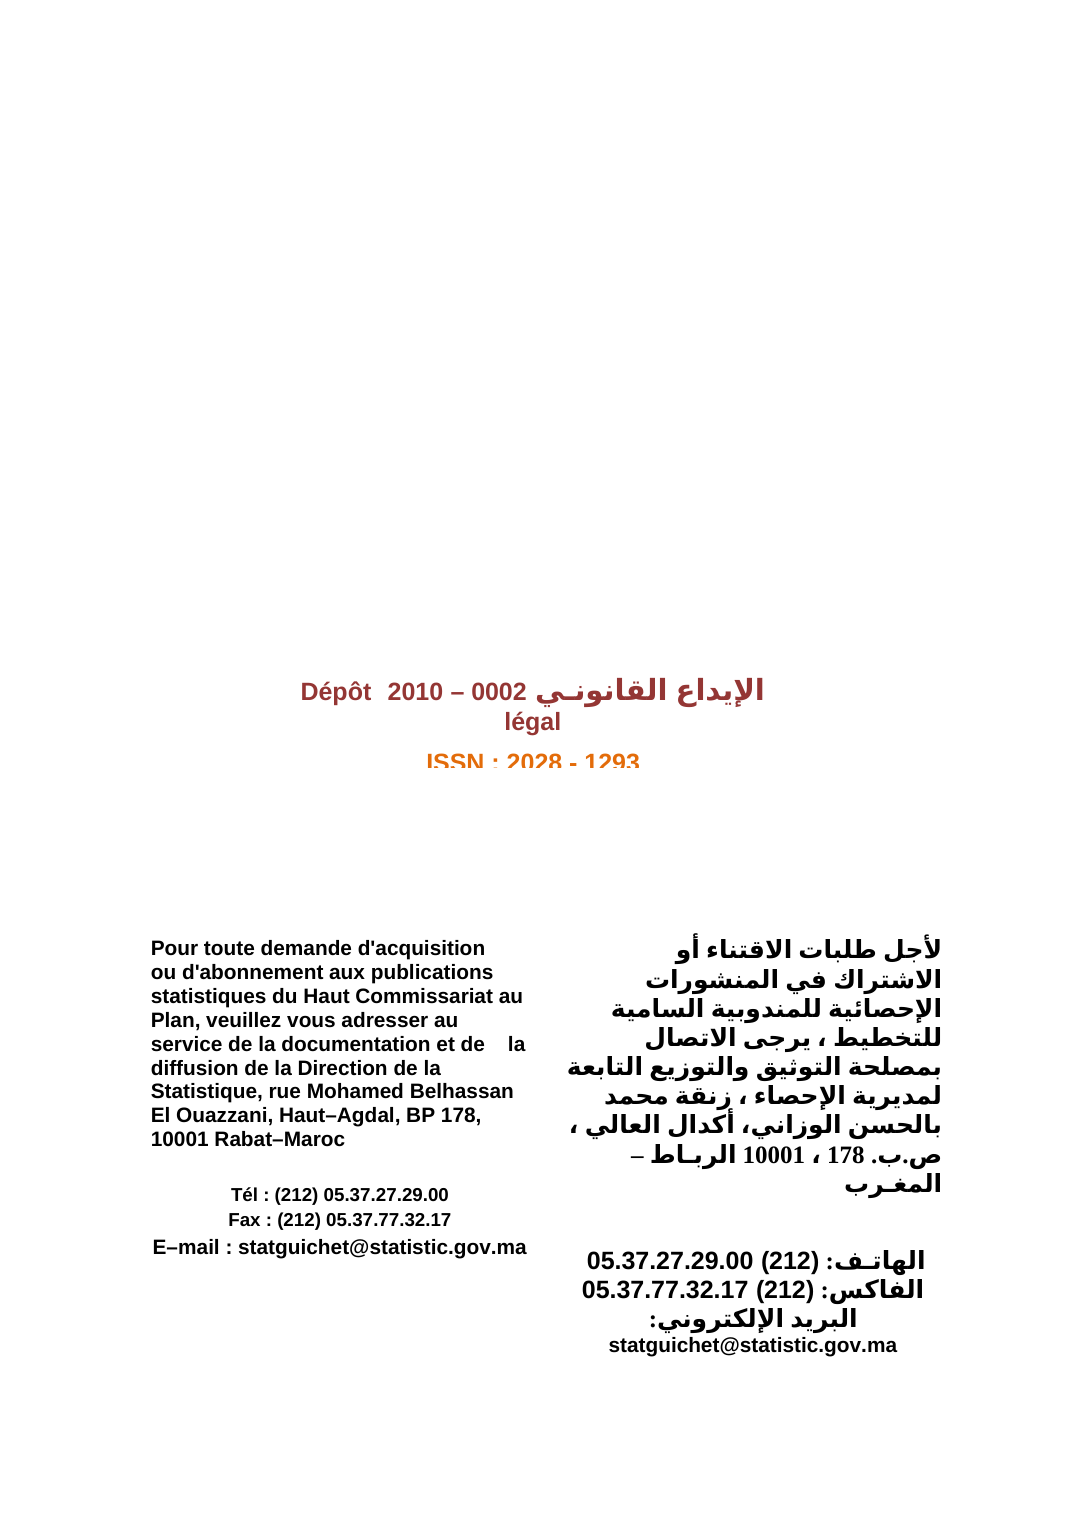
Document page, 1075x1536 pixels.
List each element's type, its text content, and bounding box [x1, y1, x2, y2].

table_header لأجل طلبات الاقتناء أو الاشتراك في المنشورات الإحصائية للمندوبية السامية للتخطيط ، يرجى الاتصال بمصلحة التوثيق والتوزيع التابعة لمديرية الإحصاء ، زنقة محمد بالحسن الوزاني، أكدال العالي ، ص.ب. 178 ، 10001 الربـاط – المغـرب الهاتـف: (212) 05.37.27.29.00 الفاكس: (212) 05.37.77.32.17 البريد الإلكتروني: @statistic.gov.ma [546, 923, 960, 1356]
table_header Pour toute demande d'acquisition ou d'abonnement aux publications statistiques du Haut Commissariat au Plan, veuillez vous adresser au service de la documentation et de la diffusion de de , rue Mohamed Belhassan El Ouazzani, Haut–Agdal, BP 178, 10001 Rabat–Maroc Tél : (212) 05.37.27.29.00 Fax : (212) 05.37.77.32.17 E–mail : @statistic.gov.ma [133, 923, 546, 1356]
